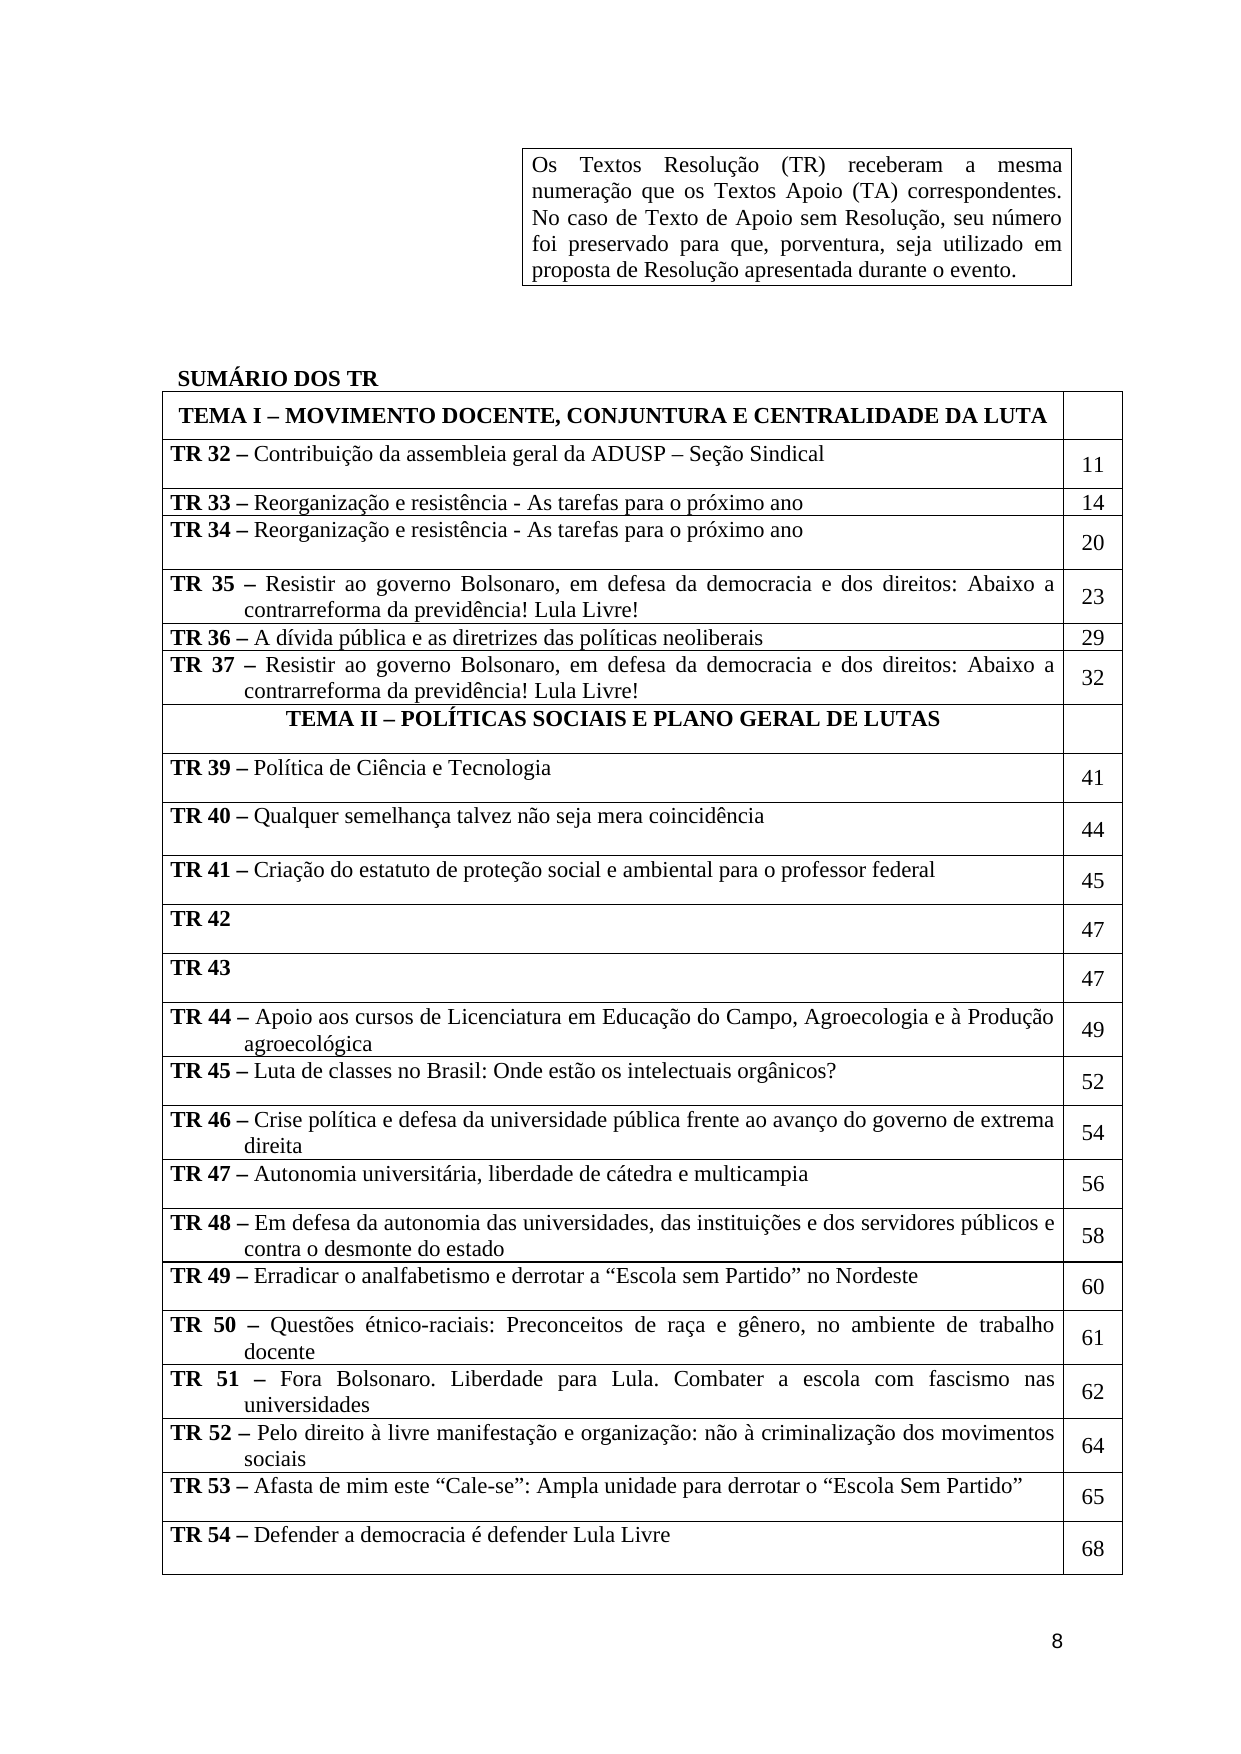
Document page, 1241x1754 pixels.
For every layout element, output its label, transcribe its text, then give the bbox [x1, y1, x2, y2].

table_cell TR 52 – Pelo direito à livre manifestação e organização: não à criminalização dos movimentos sociais [163, 1419, 1063, 1472]
table_header [1064, 392, 1122, 439]
table_cell TR 42 [163, 905, 1063, 953]
table_cell 14 [1064, 489, 1122, 515]
table_cell 61 [1064, 1311, 1122, 1364]
table_cell 49 [1064, 1003, 1122, 1056]
table_cell 32 [1064, 651, 1122, 704]
table_cell 60 [1064, 1263, 1122, 1310]
table_cell 62 [1064, 1365, 1122, 1418]
table_cell 68 [1064, 1522, 1122, 1574]
table_cell TR 54 – Defender a democracia é defender Lula Livre [163, 1522, 1063, 1574]
table_cell TR 36 – A dívida pública e as diretrizes das políticas neoliberais [163, 624, 1063, 650]
table_cell TR 41 – Criação do estatuto de proteção social e ambiental para o professor federal [163, 856, 1063, 904]
table_cell TR 39 – Política de Ciência e Tecnologia [163, 754, 1063, 802]
text SUMÁRIO DOS TR [177, 365, 1063, 391]
table_cell 47 [1064, 905, 1122, 953]
table_cell 64 [1064, 1419, 1122, 1472]
table_cell 54 [1064, 1106, 1122, 1159]
table_cell [1064, 705, 1122, 753]
table_cell TR 48 – Em defesa da autonomia das universidades, das instituições e dos servidores públicos e contra o desmonte do estado [163, 1209, 1063, 1261]
table_cell 41 [1064, 754, 1122, 802]
table_cell TR 49 – Erradicar o analfabetismo e derrotar a “Escola sem Partido” no Nordeste [163, 1263, 1063, 1310]
table_cell TR 53 – Afasta de mim este “Cale-se”: Ampla unidade para derrotar o “Escola Sem Partido” [163, 1473, 1063, 1521]
table_cell 45 [1064, 856, 1122, 904]
table_cell TR 40 – Qualquer semelhança talvez não seja mera coincidência [163, 803, 1063, 855]
table_cell TEMA II – POLÍTICAS SOCIAIS E PLANO GERAL DE LUTAS [163, 705, 1063, 753]
table_cell 56 [1064, 1160, 1122, 1208]
table_cell TR 51 – Fora Bolsonaro. Liberdade para Lula. Combater a escola com fascismo nas universidades [163, 1365, 1063, 1418]
text Os Textos Resolução (TR) receberam a mesma numeração que os Textos Apoio (TA) correspondentes. No caso de Texto de Apoio sem Resolução, seu número foi preservado para que, porventura, seja utilizado em proposta de Resolução apresentada durante o evento. [523, 149, 1071, 285]
table_cell 65 [1064, 1473, 1122, 1521]
table_cell TR 35 – Resistir ao governo Bolsonaro, em defesa da democracia e dos direitos: Abaixo a contrarreforma da previdência! Lula Livre! [163, 570, 1063, 622]
table_cell 52 [1064, 1057, 1122, 1105]
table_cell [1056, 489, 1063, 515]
table_cell TR 32 – Contribuição da assembleia geral da ADUSP – Seção Sindical [163, 440, 1063, 488]
table_cell 20 [1064, 516, 1122, 569]
table_cell TR 46 – Crise política e defesa da universidade pública frente ao avanço do governo de extrema direita [163, 1106, 1063, 1159]
table_cell 44 [1064, 803, 1122, 855]
table_cell 23 [1064, 570, 1122, 622]
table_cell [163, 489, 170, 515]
table_cell TR 34 – Reorganização e resistência - As tarefas para o próximo ano [163, 516, 1063, 569]
table_cell TR 45 – Luta de classes no Brasil: Onde estão os intelectuais orgânicos? [163, 1057, 1063, 1105]
table_header TEMA I – MOVIMENTO DOCENTE, CONJUNTURA E CENTRALIDADE DA LUTA [163, 392, 1063, 439]
table_cell 11 [1064, 440, 1122, 488]
table_cell TR 44 – Apoio aos cursos de Licenciatura em Educação do Campo, Agroecologia e à Produção agroecológica [163, 1003, 1063, 1056]
table_cell TR 47 – Autonomia universitária, liberdade de cátedra e multicampia [163, 1160, 1063, 1208]
table_cell TR 37 – Resistir ao governo Bolsonaro, em defesa da democracia e dos direitos: Abaixo a contrarreforma da previdência! Lula Livre! [163, 651, 1063, 704]
table_cell TR 43 [163, 954, 1063, 1002]
table_cell TR 50 – Questões étnico-raciais: Preconceitos de raça e gênero, no ambiente de trabalho docente [163, 1311, 1063, 1364]
table_cell 47 [1064, 954, 1122, 1002]
table_cell 58 [1064, 1209, 1122, 1261]
table_cell 29 [1064, 624, 1122, 650]
